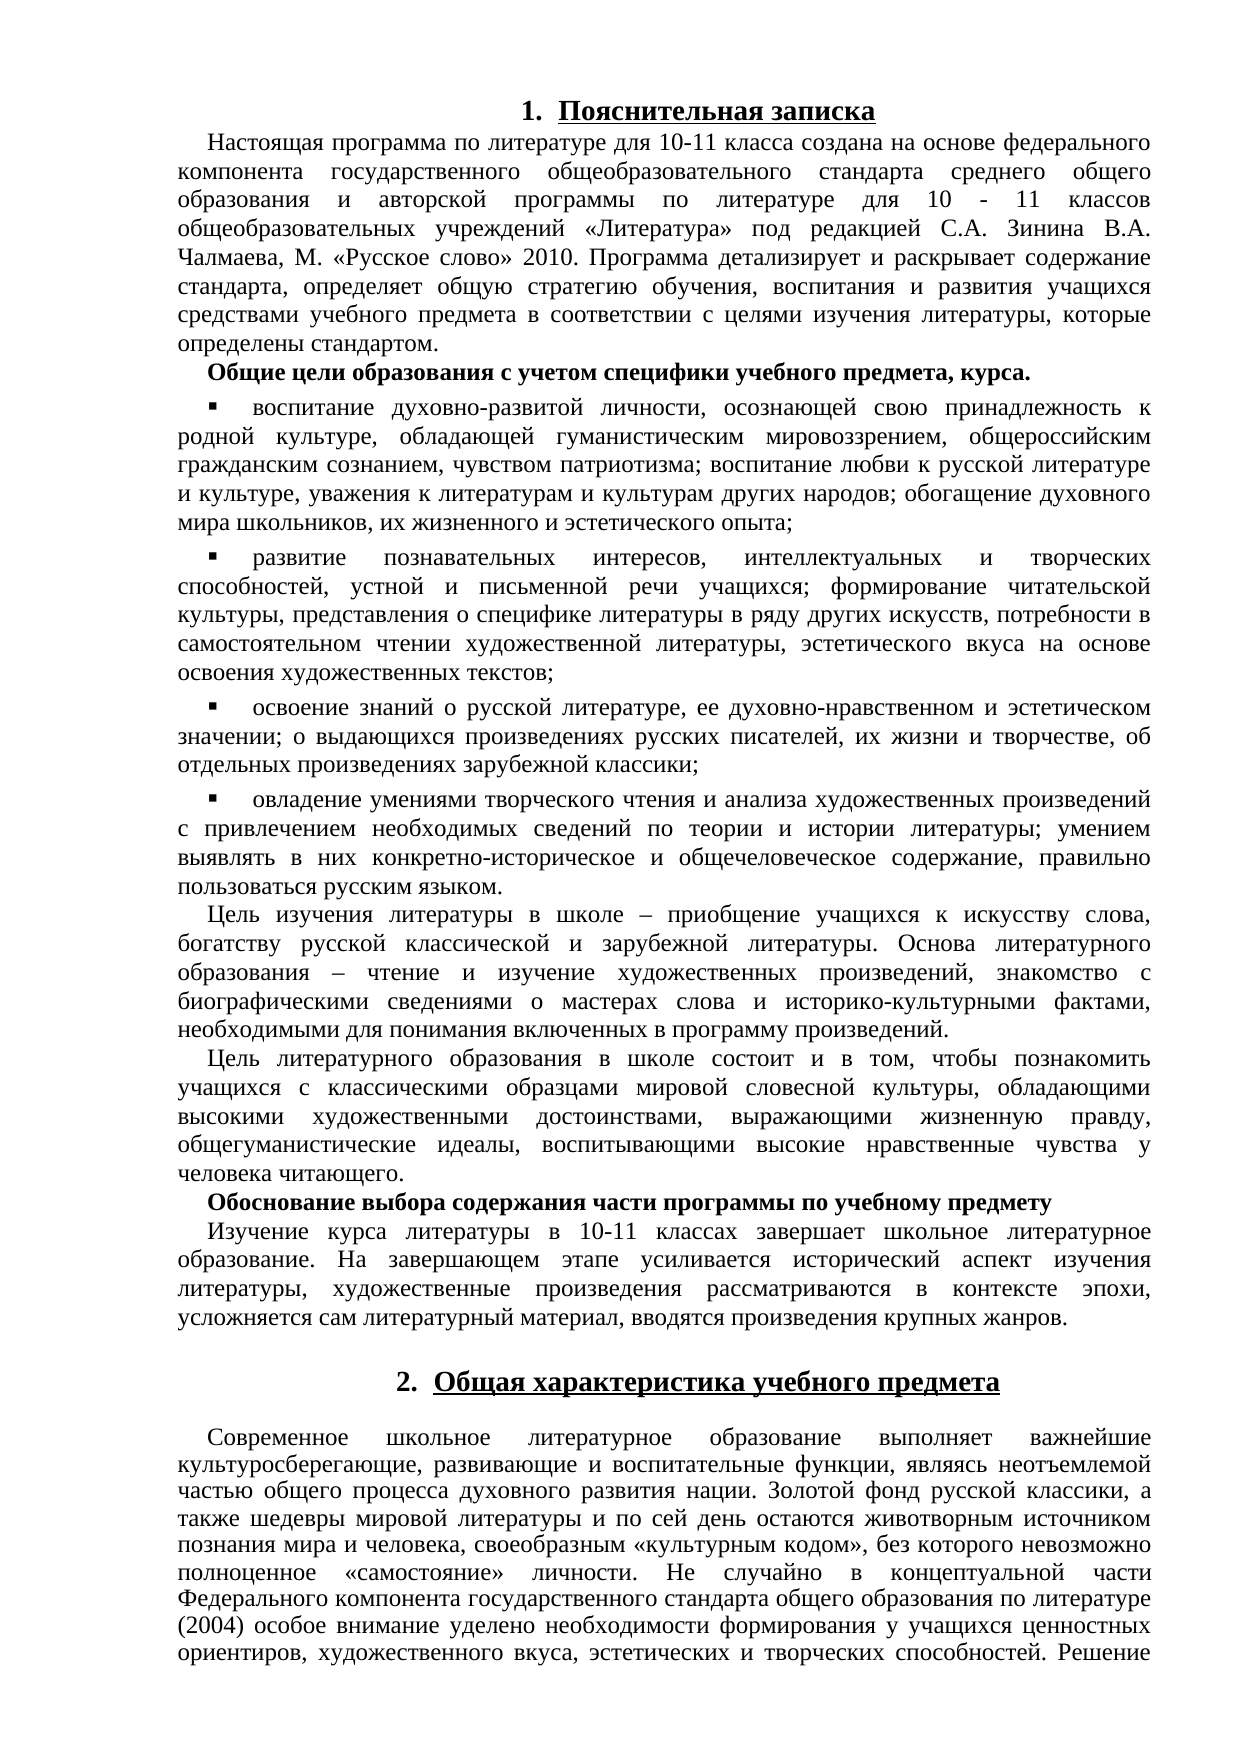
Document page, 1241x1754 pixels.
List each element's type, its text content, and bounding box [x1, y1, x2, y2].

list Пояснительная записка [244, 93, 1152, 127]
text Обоснование выбора содержания части программы по учебному предмету [177, 1187, 1152, 1216]
text Цель литературного образования в школе состоит и в том, чтобы познакомить учащихся с классическими образцами мировой словесной культуры, обладающими высокими художественными достоинствами, выражающими жизненную правду, общегуманистические идеалы, воспитывающими высокие нравственные чувства у человека читающего. [177, 1043, 1152, 1187]
text Изучение курса литературы в 10-11 классах завершает школьное литературное образование. На завершающем этапе усиливается исторический аспект изучения литературы, художественные произведения рассматриваются в контексте эпохи, усложняется сам литературный материал, вводятся произведения крупных жанров. [177, 1216, 1152, 1331]
list воспитание духовно-развитой личности, осознающей свою принадлежность к родной культуре, обладающей гуманистическим мировоззрением, общероссийским гражданским сознанием, чувством патриотизма; воспитание любви к русской литературе и культуре, уважения к литературам и культурам других народов; обогащение духовного мира школьников, их жизненного и эстетического опыта; [177, 392, 1152, 536]
text Цель изучения литературы в школе – приобщение учащихся к искусству слова, богатству русской классической и зарубежной литературы. Основа литературного образования – чтение и изучение художественных произведений, знакомство с биографическими сведениями о мастерах слова и историко-культурными фактами, необходимыми для понимания включенных в программу произведений. [177, 899, 1152, 1043]
list овладение умениями творческого чтения и анализа художественных произведений с привлечением необходимых сведений по теории и истории литературы; умением выявлять в них конкретно-историческое и общечеловеческое содержание, правильно пользоваться русским языком. [177, 784, 1152, 899]
list освоение знаний о русской литературе, ее духовно-нравственном и эстетическом значении; о выдающихся произведениях русских писателей, их жизни и творчестве, об отдельных произведениях зарубежной классики; [177, 692, 1152, 778]
text Настоящая программа по литературе для 10-11 класса создана на основе федерального компонента государственного общеобразовательного стандарта среднего общего образования и авторской программы по литературе для 10 - 11 классов общеобразовательных учреждений «Литература» под редакцией С.А. Зинина В.А. Чалмаева, М. «Русское слово» 2010. Программа детализирует и раскрывает содержание стандарта, определяет общую стратегию обучения, воспитания и развития учащихся средствами учебного предмета в соответствии с целями изучения литературы, которые определены стандартом. [177, 127, 1152, 357]
list развитие познавательных интересов, интеллектуальных и творческих способностей, устной и письменной речи учащихся; формирование читательской культуры, представления о специфике литературы в ряду других искусств, потребности в самостоятельном чтении художественной литературы, эстетического вкуса на основе освоения художественных текстов; [177, 542, 1152, 686]
list Общая характеристика учебного предмета [244, 1364, 1152, 1398]
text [177, 1423, 1152, 1666]
text Общие цели образования с учетом специфики учебного предмета, курса. [177, 357, 1152, 386]
